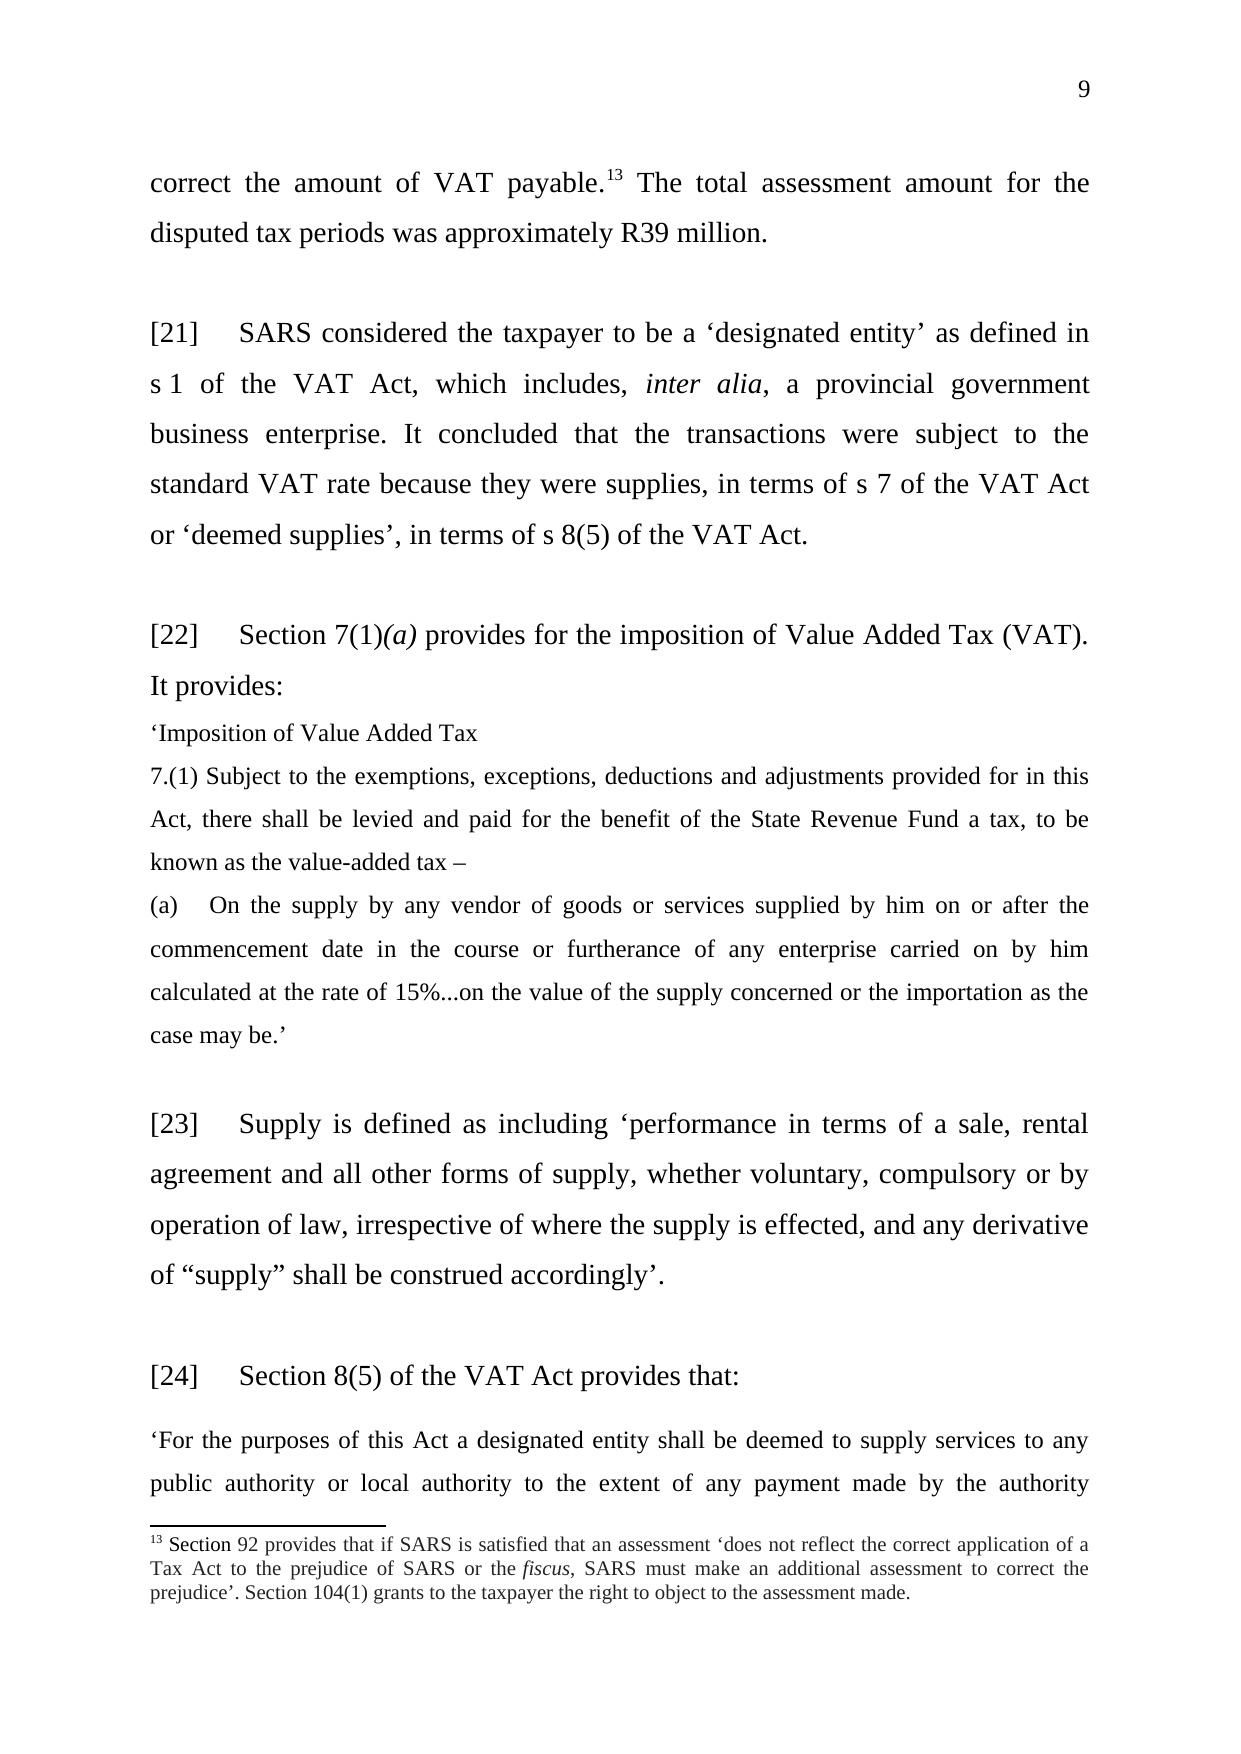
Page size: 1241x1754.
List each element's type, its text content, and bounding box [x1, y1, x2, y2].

list ‘Imposition of Value Added Tax [150, 718, 1090, 747]
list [150, 1425, 1090, 1497]
list 7.(1) Subject to the exemptions, exceptions, deductions and adjustments provided for in this Act, there shall be levied and paid for the benefit of the State Revenue Fund a tax, to be known as the value-added tax – [150, 761, 1090, 876]
list (a) On the supply by any vendor of goods or services supplied by him on or after the commencement date in the course or furtherance of any enterprise carried on by him calculated at the rate of 15%...on the value of the supply concerned or the importation as the case may be.’ [150, 891, 1090, 1049]
text [21] SARS considered the taxpayer to be a ‘designated entity’ as defined in s 1 of the VAT Act, which includes, inter alia, a provincial government business enterprise. It concluded that the transactions were subject to the standard VAT rate because they were supplies, in terms of s 7 of the VAT Act or ‘deemed supplies’, in terms of s 8(5) of the VAT Act. [150, 316, 1090, 550]
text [150, 165, 1090, 248]
text [23] Supply is defined as including ‘performance in terms of a sale, rental agreement and all other forms of supply, whether voluntary, compulsory or by operation of law, irrespective of where the supply is effected, and any derivative of “supply” shall be construed accordingly’. [150, 1106, 1090, 1291]
text [24] Section 8(5) of the VAT Act provides that: [150, 1358, 1090, 1391]
text [22] Section 7(1)(a) provides for the imposition of Value Added Tax (VAT). It provides: [150, 617, 1090, 701]
